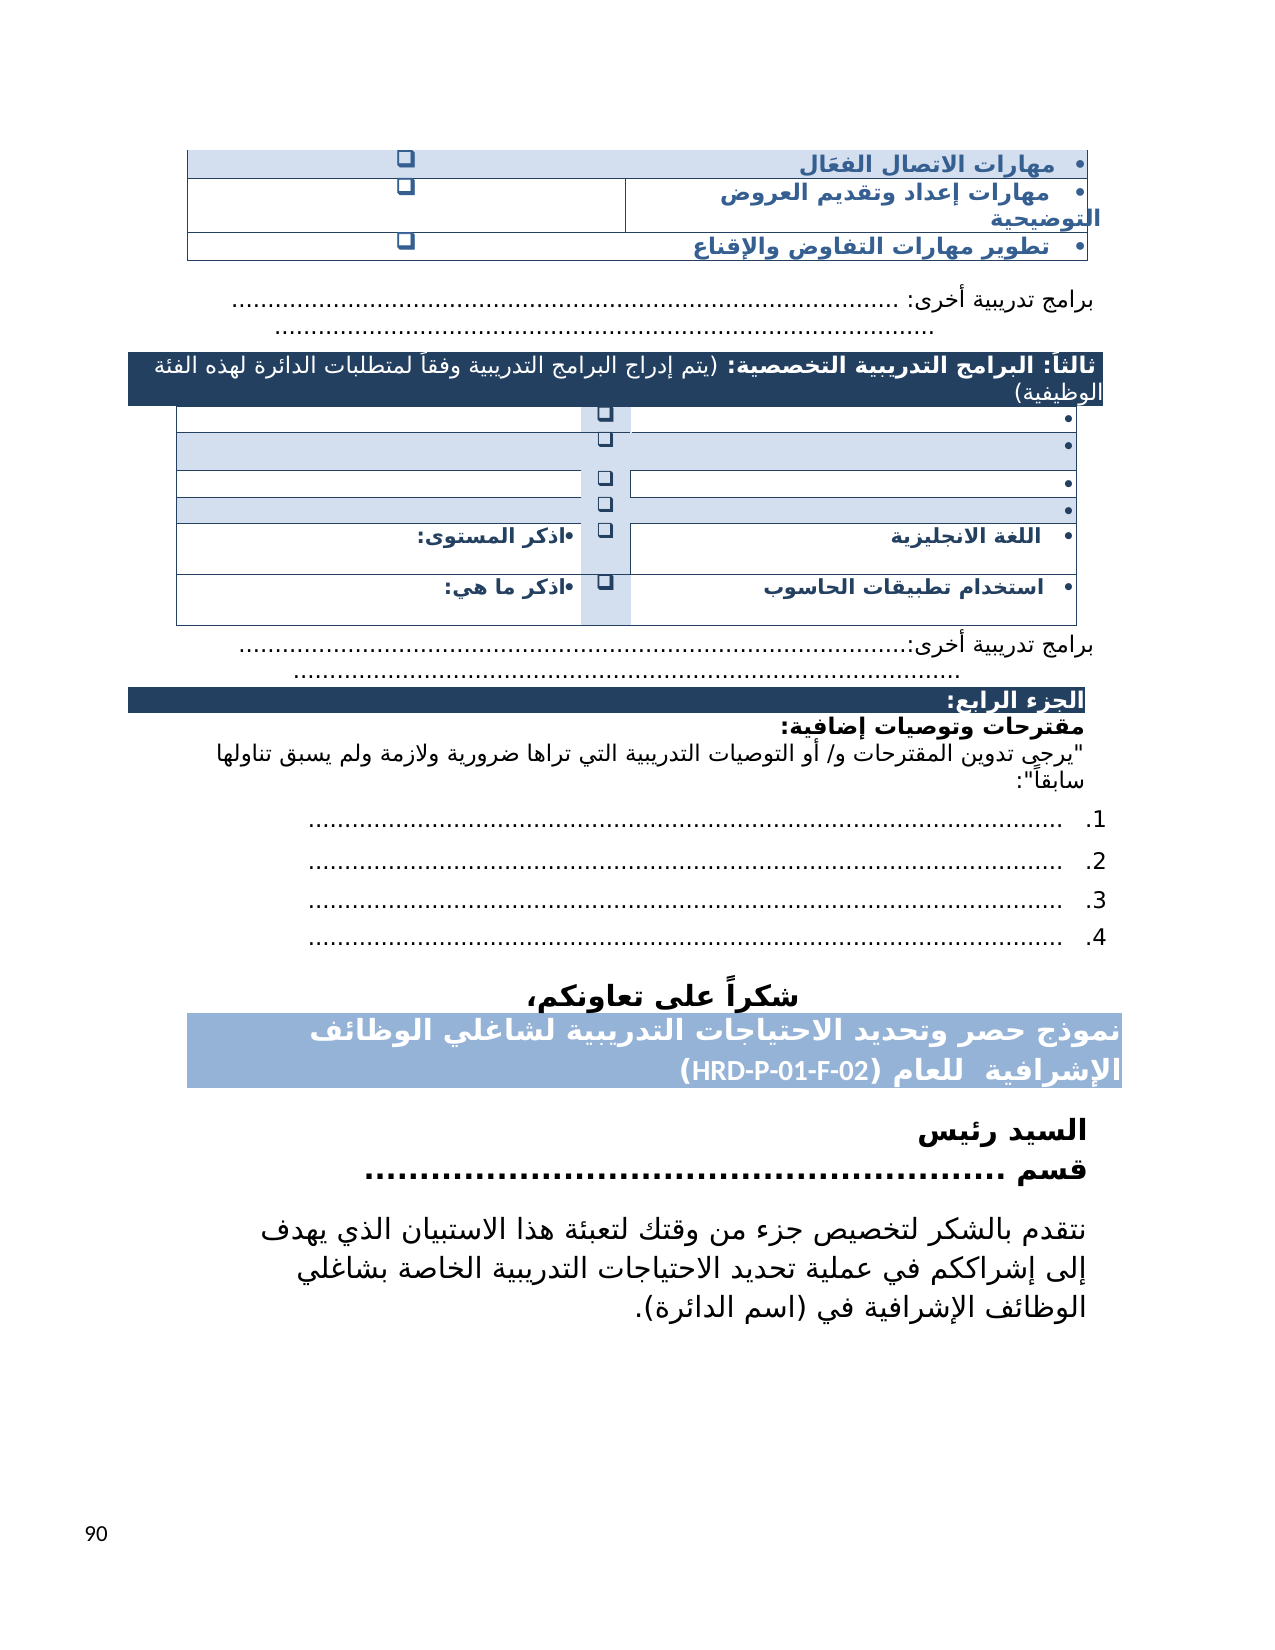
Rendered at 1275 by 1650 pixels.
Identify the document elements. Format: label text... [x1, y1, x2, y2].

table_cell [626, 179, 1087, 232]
text ............................................................................................ [187, 658, 1087, 684]
text ........................................................................................... [187, 313, 937, 339]
list ........................................................................................................ [212, 848, 1085, 875]
list ........................................................................................................ [212, 806, 1085, 833]
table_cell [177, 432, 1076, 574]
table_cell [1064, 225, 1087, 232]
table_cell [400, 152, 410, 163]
text شكراً على تعاونكم، [187, 979, 1087, 1013]
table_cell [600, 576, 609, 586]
text برامج تدريبية أخرى: ............................................................................................ [187, 286, 1097, 313]
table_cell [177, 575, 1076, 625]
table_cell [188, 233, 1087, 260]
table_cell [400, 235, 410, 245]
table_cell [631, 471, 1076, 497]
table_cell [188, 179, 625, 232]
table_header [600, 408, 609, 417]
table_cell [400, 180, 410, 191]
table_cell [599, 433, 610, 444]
text السيد رئيس قسم .......................................................... [187, 1114, 1087, 1187]
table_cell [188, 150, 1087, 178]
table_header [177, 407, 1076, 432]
list ........................................................................................................ [212, 887, 1085, 914]
text الجزء الرابع: [128, 687, 1085, 713]
list ........................................................................................................ [212, 924, 1085, 951]
text نتقدم بالشكر لتخصيص جزء من وقتك لتعبئة هذا الاستبيان الذي يهدف إلى إشراككم في عملية تحديد الاحتياجات التدريبية الخاصة بشاغلي الوظائف الإشرافية في (اسم الدائرة). [212, 1212, 1087, 1324]
text "يرجى تدوين المقترحات و/ أو التوصيات التدريبية التي تراها ضرورية ولازمة ولم يسبق تناولها سابقاً": [212, 740, 1085, 793]
text ثالثاً: البرامج التدريبية التخصصية: (يتم إدراج البرامج التدريبية وفقاً لمتطلبات الدائرة لهذه الفئة الوظيفية) [128, 352, 1103, 406]
text برامج تدريبية أخرى:............................................................................................ [187, 631, 1097, 658]
text مقترحات وتوصيات إضافية: [212, 713, 1087, 740]
text نموذج حصر وتحديد الاحتياجات التدريبية لشاغلي الوظائف الإشرافية للعام (HRD-P-01-F-02) [187, 1013, 1122, 1088]
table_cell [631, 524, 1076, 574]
